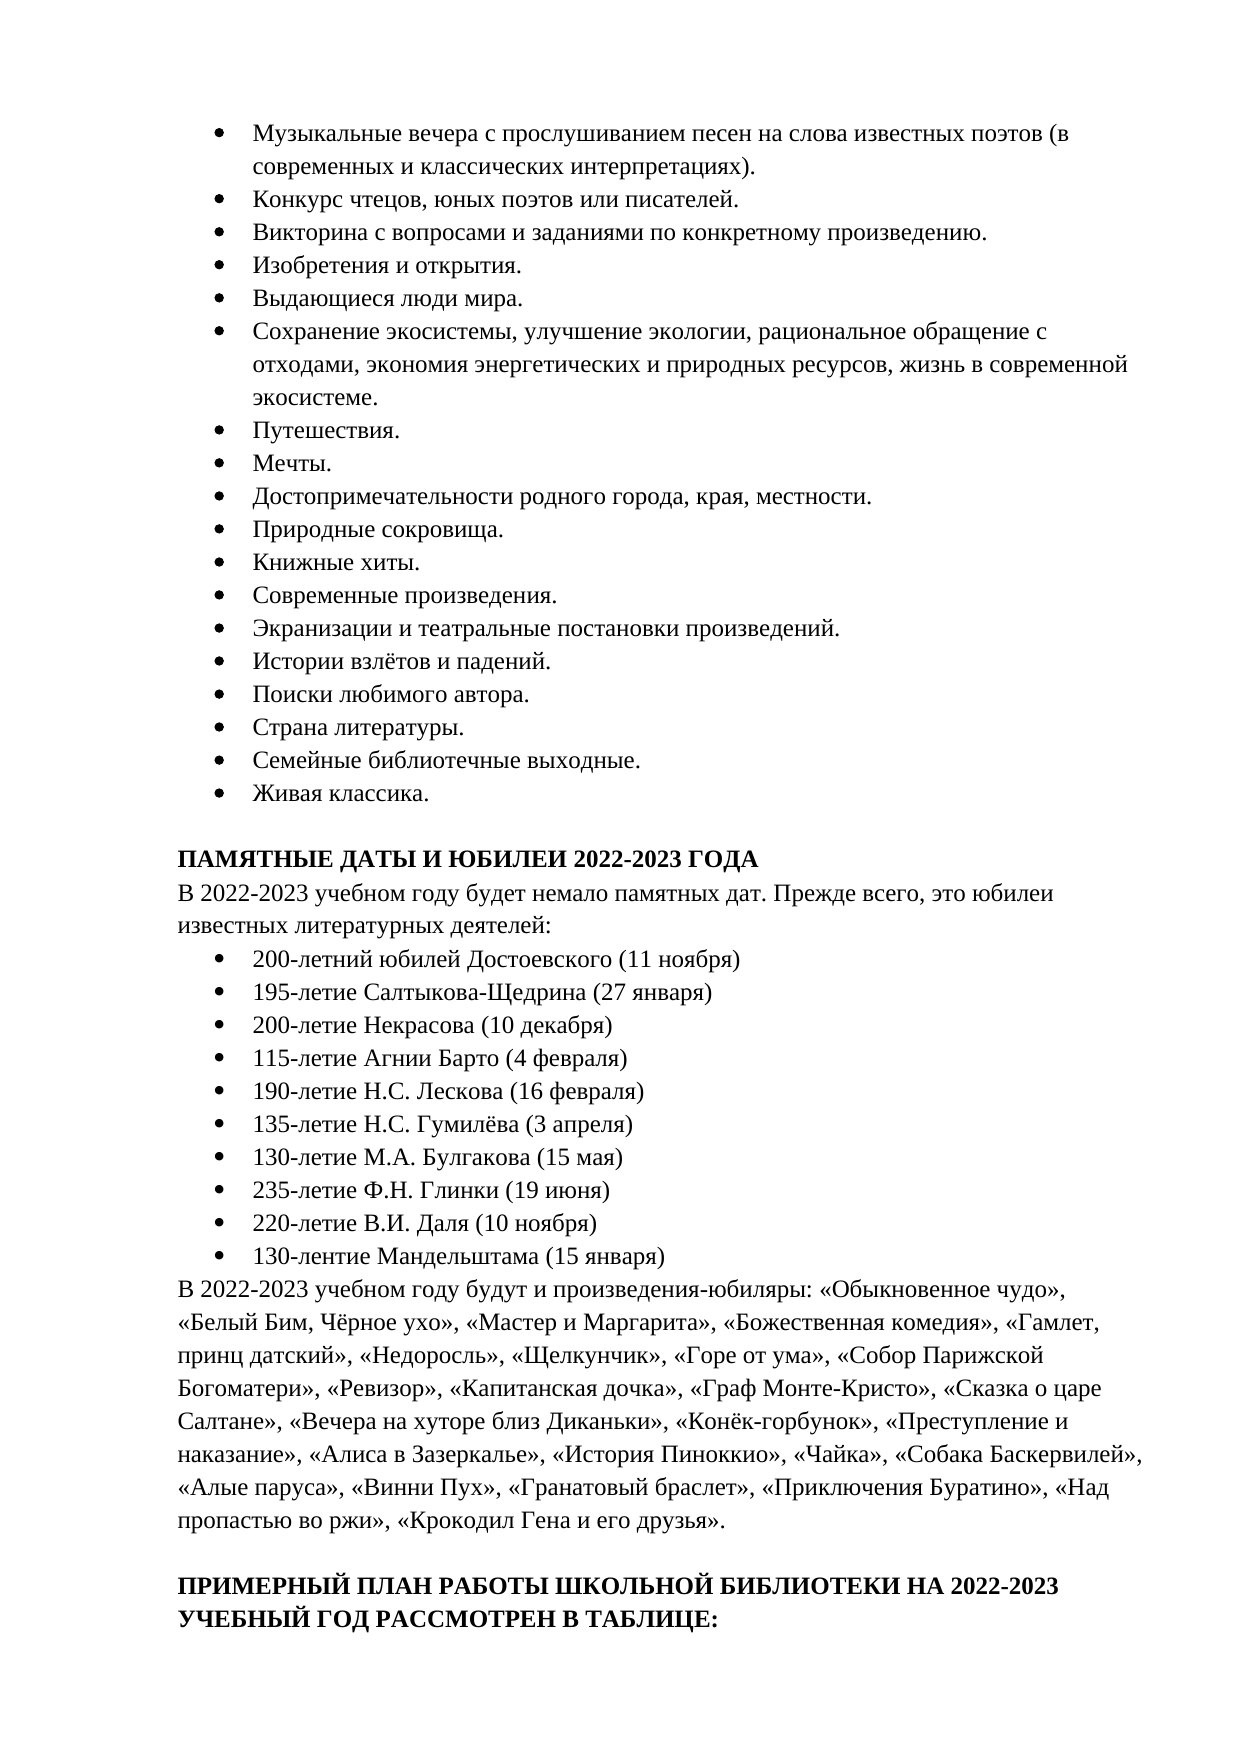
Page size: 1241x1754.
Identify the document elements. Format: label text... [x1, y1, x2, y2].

text ПРИМЕРНЫЙ ПЛАН РАБОТЫ ШКОЛЬНОЙ БИБЛИОТЕКИ НА 2022-2023 УЧЕБНЫЙ ГОД РАССМОТРЕН В ТАБЛИЦЕ: [177, 1571, 1152, 1633]
list Выдающиеся люди мира. [215, 283, 1152, 312]
list Конкурс чтецов, юных поэтов или писателей. [215, 184, 1152, 213]
list 130-лентие Мандельштама (15 января) [215, 1241, 1152, 1269]
list Путешествия. [215, 415, 1152, 444]
text ПАМЯТНЫЕ ДАТЫ И ЮБИЛЕИ 2022-2023 ГОДА [177, 844, 1152, 873]
list Природные сокровища. [215, 514, 1152, 543]
list Викторина с вопросами и заданиями по конкретному произведению. [215, 217, 1152, 246]
list 195-летие Салтыкова-Щедрина (27 января) [215, 977, 1152, 1005]
list 235-летие Ф.Н. Глинки (19 июня) [215, 1175, 1152, 1203]
list Страна литературы. [215, 712, 1152, 741]
list Достопримечательности родного города, края, местности. [215, 481, 1152, 510]
list 220-летие В.И. Даля (10 ноября) [215, 1208, 1152, 1237]
list Сохранение экосистемы, улучшение экологии, рациональное обращение с отходами, экономия энергетических и природных ресурсов, жизнь в современной экосистеме. [215, 316, 1152, 411]
list Экранизации и театральные постановки произведений. [215, 613, 1152, 642]
list 115-летие Агнии Барто (4 февраля) [215, 1043, 1152, 1071]
list Изобретения и открытия. [215, 250, 1152, 279]
list 200-летие Некрасова (10 декабря) [215, 1010, 1152, 1038]
list 190-летие Н.С. Лескова (16 февраля) [215, 1076, 1152, 1104]
list Книжные хиты. [215, 547, 1152, 576]
list 130-летие М.А. Булгакова (15 мая) [215, 1142, 1152, 1171]
list Мечты. [215, 448, 1152, 477]
list Музыкальные вечера с прослушиванием песен на слова известных поэтов (в современных и классических интерпретациях). [215, 118, 1152, 180]
text В 2022-2023 учебном году будут и произведения-юбиляры: «Обыкновенное чудо», «Белый Бим, Чёрное ухо», «Мастер и Маргарита», «Божественная комедия», «Гамлет, принц датский», «Недоросль», «Щелкунчик», «Горе от ума», «Собор Парижской Богоматери», «Ревизор», «Капитанская дочка», «Граф Монте-Кристо», «Сказка о царе Салтане», «Вечера на хуторе близ Диканьки», «Конёк-горбунок», «Преступление и наказание», «Алиса в Зазеркалье», «История Пиноккио», «Чайка», «Собака Баскервилей», «Алые паруса», «Винни Пух», «Гранатовый браслет», «Приключения Буратино», «Над пропастью во ржи», «Крокодил Гена и его друзья». [177, 1274, 1152, 1534]
list 135-летие Н.С. Гумилёва (3 апреля) [215, 1109, 1152, 1137]
text В 2022-2023 учебном году будет немало памятных дат. Прежде всего, это юбилеи известных литературных деятелей: [177, 878, 1152, 939]
list Живая классика. [215, 778, 1152, 807]
list Семейные библиотечные выходные. [215, 746, 1152, 774]
list Современные произведения. [215, 580, 1152, 609]
list 200-летний юбилей Достоевского (11 ноября) [215, 944, 1152, 972]
list Истории взлётов и падений. [215, 646, 1152, 675]
list Поиски любимого автора. [215, 679, 1152, 708]
